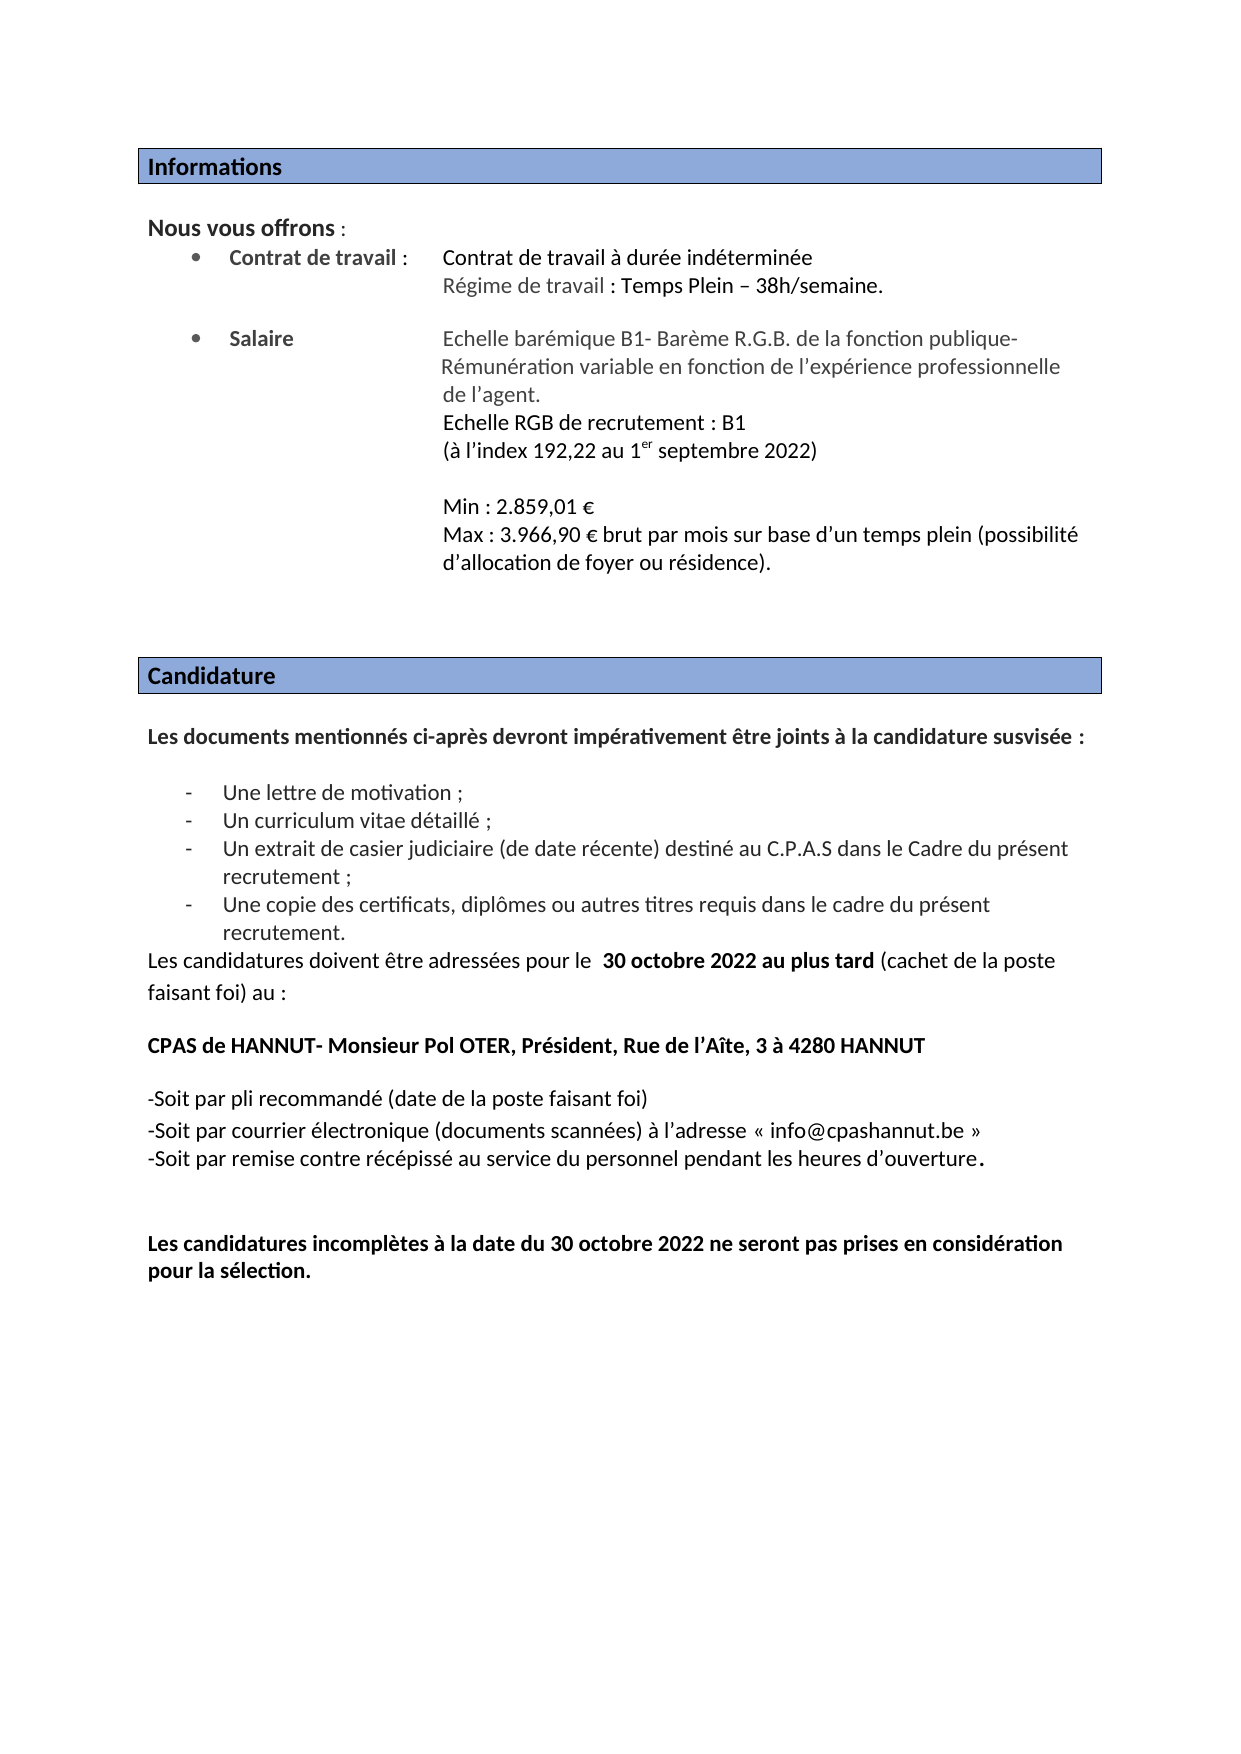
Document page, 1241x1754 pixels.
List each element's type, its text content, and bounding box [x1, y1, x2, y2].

list Une copie des certificats, diplômes ou autres titres requis dans le cadre du présent recrutement. [185, 890, 1093, 946]
text Les documents mentionnés ci-après devront impérativement être joints à la candidature susvisée : [148, 722, 1093, 750]
text Les candidatures incomplètes à la date du 30 octobre 2022 ne seront pas prises en considération pour la sélection. [148, 1229, 1093, 1285]
list Echelle RGB de recrutement : B1 (à l’index 192,22 au 1er septembre 2022) [443, 408, 1093, 464]
text -Soit par remise contre récépissé au service du personnel pendant les heures d’ouverture. [148, 1144, 1093, 1173]
list Un curriculum vitae détaillé ; [185, 806, 1093, 834]
text -Soit par courrier électronique (documents scannées) à l’adresse « info@cpashannut.be » [148, 1117, 1093, 1144]
list Salaire Echelle barémique B1- Barème R.G.B. de la fonction publique- Rémunération variable en fonction de l’expérience professionnelle de l’agent. [192, 324, 1093, 408]
text CPAS de HANNUT- Monsieur Pol OTER, Président, Rue de l’Aîte, 3 à 4280 HANNUT [148, 1031, 1093, 1059]
list Un extrait de casier judiciaire (de date récente) destiné au C.P.A.S dans le Cadre du présent recrutement ; [185, 834, 1093, 890]
list Contrat de travail : Contrat de travail à durée indéterminée [192, 243, 1093, 271]
list Une lettre de motivation ; [185, 778, 1093, 806]
text Les candidatures doivent être adressées pour le 30 octobre 2022 au plus tard (cachet de la poste faisant foi) au : [148, 946, 1093, 1006]
list Max : 3.966,90 € brut par mois sur base d’un temps plein (possibilité d’allocation de foyer ou résidence). [223, 520, 1093, 576]
text Informations [139, 149, 1101, 183]
list Min : 2.859,01 € [223, 492, 1093, 520]
text Nous vous offrons : [148, 212, 1093, 243]
text -Soit par pli recommandé (date de la poste faisant foi) [148, 1084, 1093, 1112]
text Régime de travail : Temps Plein – 38h/semaine. [192, 271, 1093, 299]
text Candidature [139, 658, 1101, 693]
